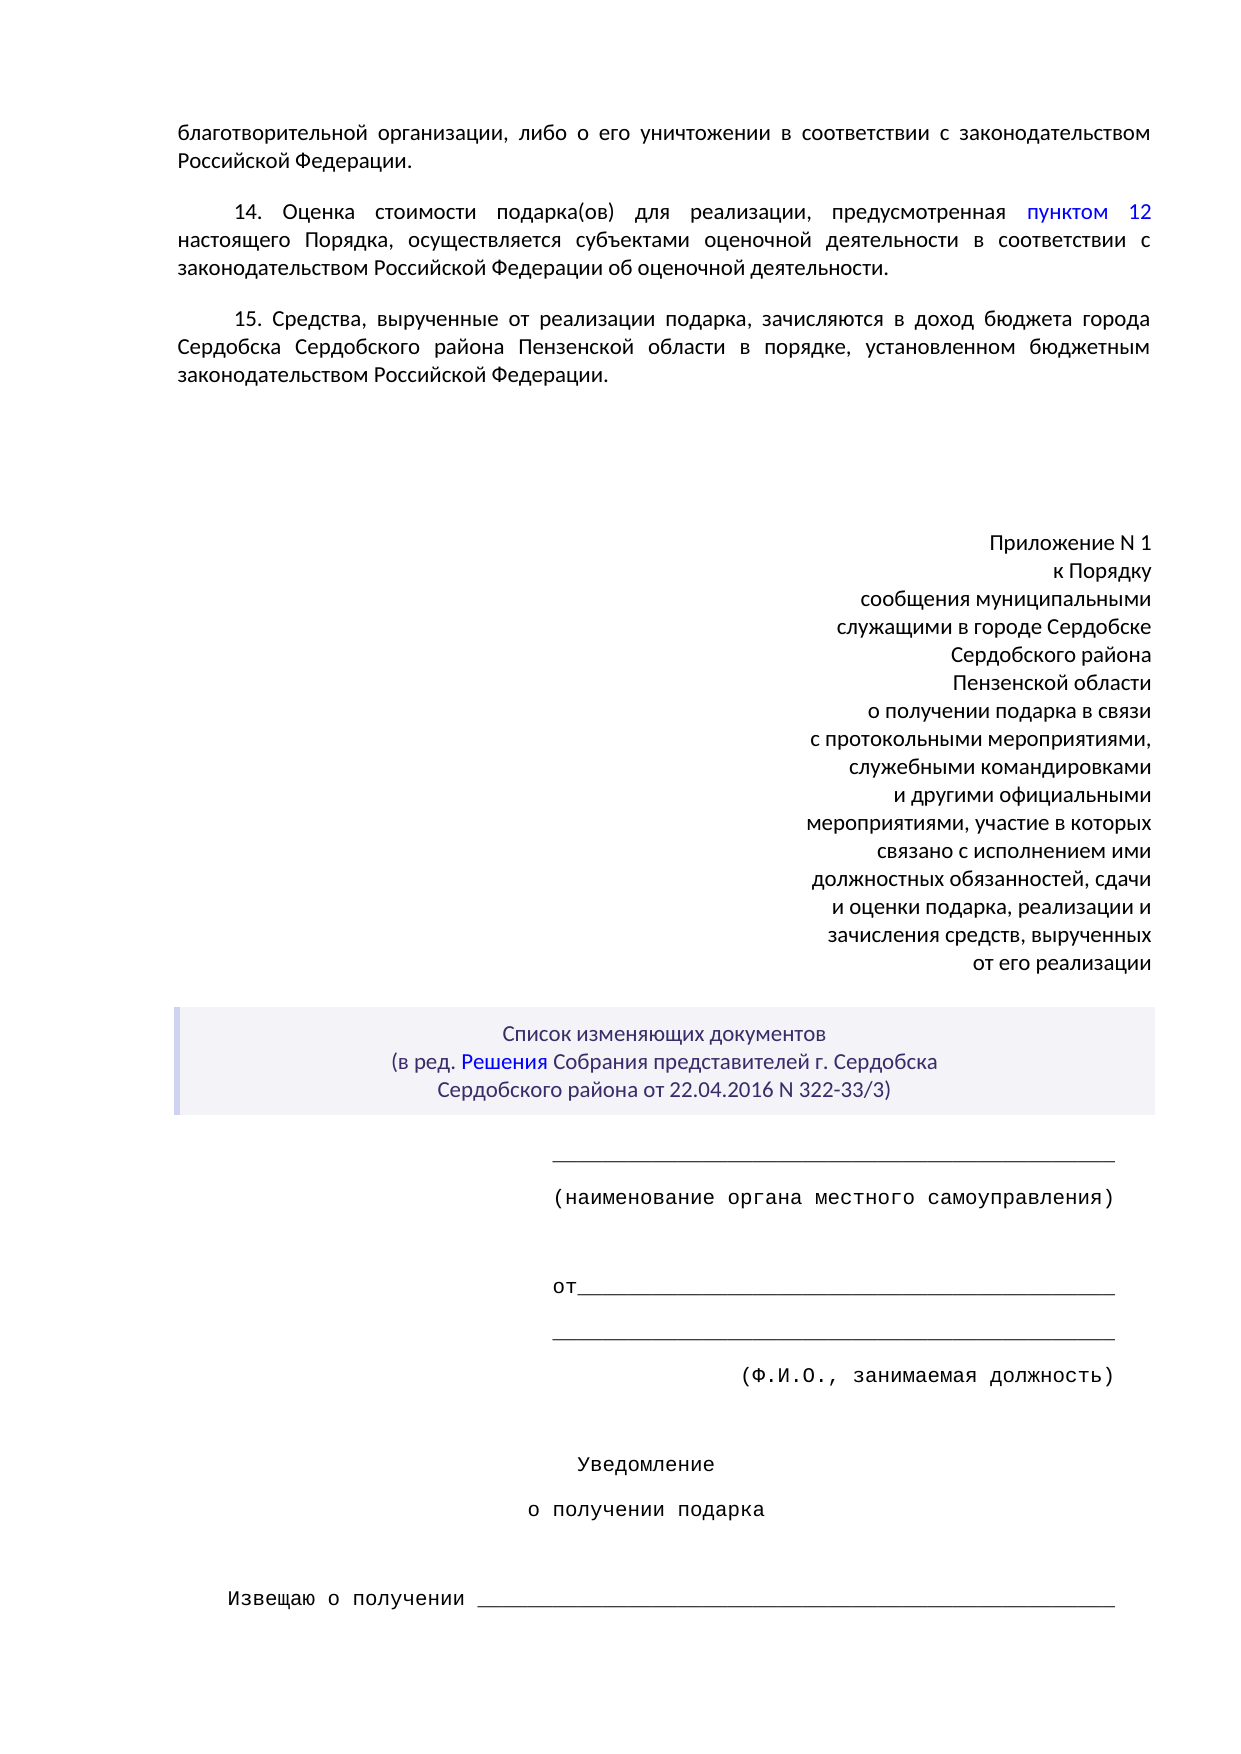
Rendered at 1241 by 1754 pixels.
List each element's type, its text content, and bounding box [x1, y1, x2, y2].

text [177, 118, 1152, 174]
text зачисления средств, вырученных [177, 921, 1152, 948]
text служащими в городе Сердобске [177, 612, 1152, 640]
text и другими официальными [177, 780, 1152, 808]
text (наименование органа местного самоуправления) [177, 1187, 1152, 1211]
text Приложение N 1 [177, 528, 1152, 556]
text сообщения муниципальными [177, 584, 1152, 612]
text связано с исполнением ими [177, 836, 1152, 864]
text 15. Средства, вырученные от реализации подарка, зачисляются в доход бюджета города Сердобска Сердобского района Пензенской области в порядке, установленном бюджетным законодательством Российской Федерации. [177, 304, 1152, 388]
text и оценки подарка, реализации и [177, 892, 1152, 921]
text Пензенской области [177, 668, 1152, 696]
text от___________________________________________ [177, 1276, 1152, 1300]
text 14. Оценка стоимости подарка(ов) для реализации, предусмотренная пунктом 12 настоящего Порядка, осуществляется субъектами оценочной деятельности в соответствии с законодательством Российской Федерации об оценочной деятельности. [177, 197, 1152, 281]
text Извещаю о получении ___________________________________________________ [177, 1587, 1152, 1611]
text _____________________________________________ [177, 1321, 1152, 1344]
text о получении подарка [177, 1498, 1152, 1522]
text мероприятиями, участие в которых [177, 808, 1152, 836]
text Сердобского района [177, 640, 1152, 668]
text служебными командировками [177, 752, 1152, 780]
text _____________________________________________ [177, 1143, 1152, 1166]
text с протокольными мероприятиями, [177, 724, 1152, 752]
text Уведомление [177, 1454, 1152, 1478]
text (Ф.И.О., занимаемая должность) [177, 1365, 1152, 1389]
text о получении подарка в связи [177, 696, 1152, 724]
text к Порядку [177, 556, 1152, 584]
table_header Список изменяющих документов (в ред. Решения Собрания представителей г. Сердобска Сердобского района от 22.04.2016 N 322-33/3) [180, 1007, 1149, 1115]
text должностных обязанностей, сдачи [177, 864, 1152, 892]
text от его реализации [177, 948, 1152, 977]
